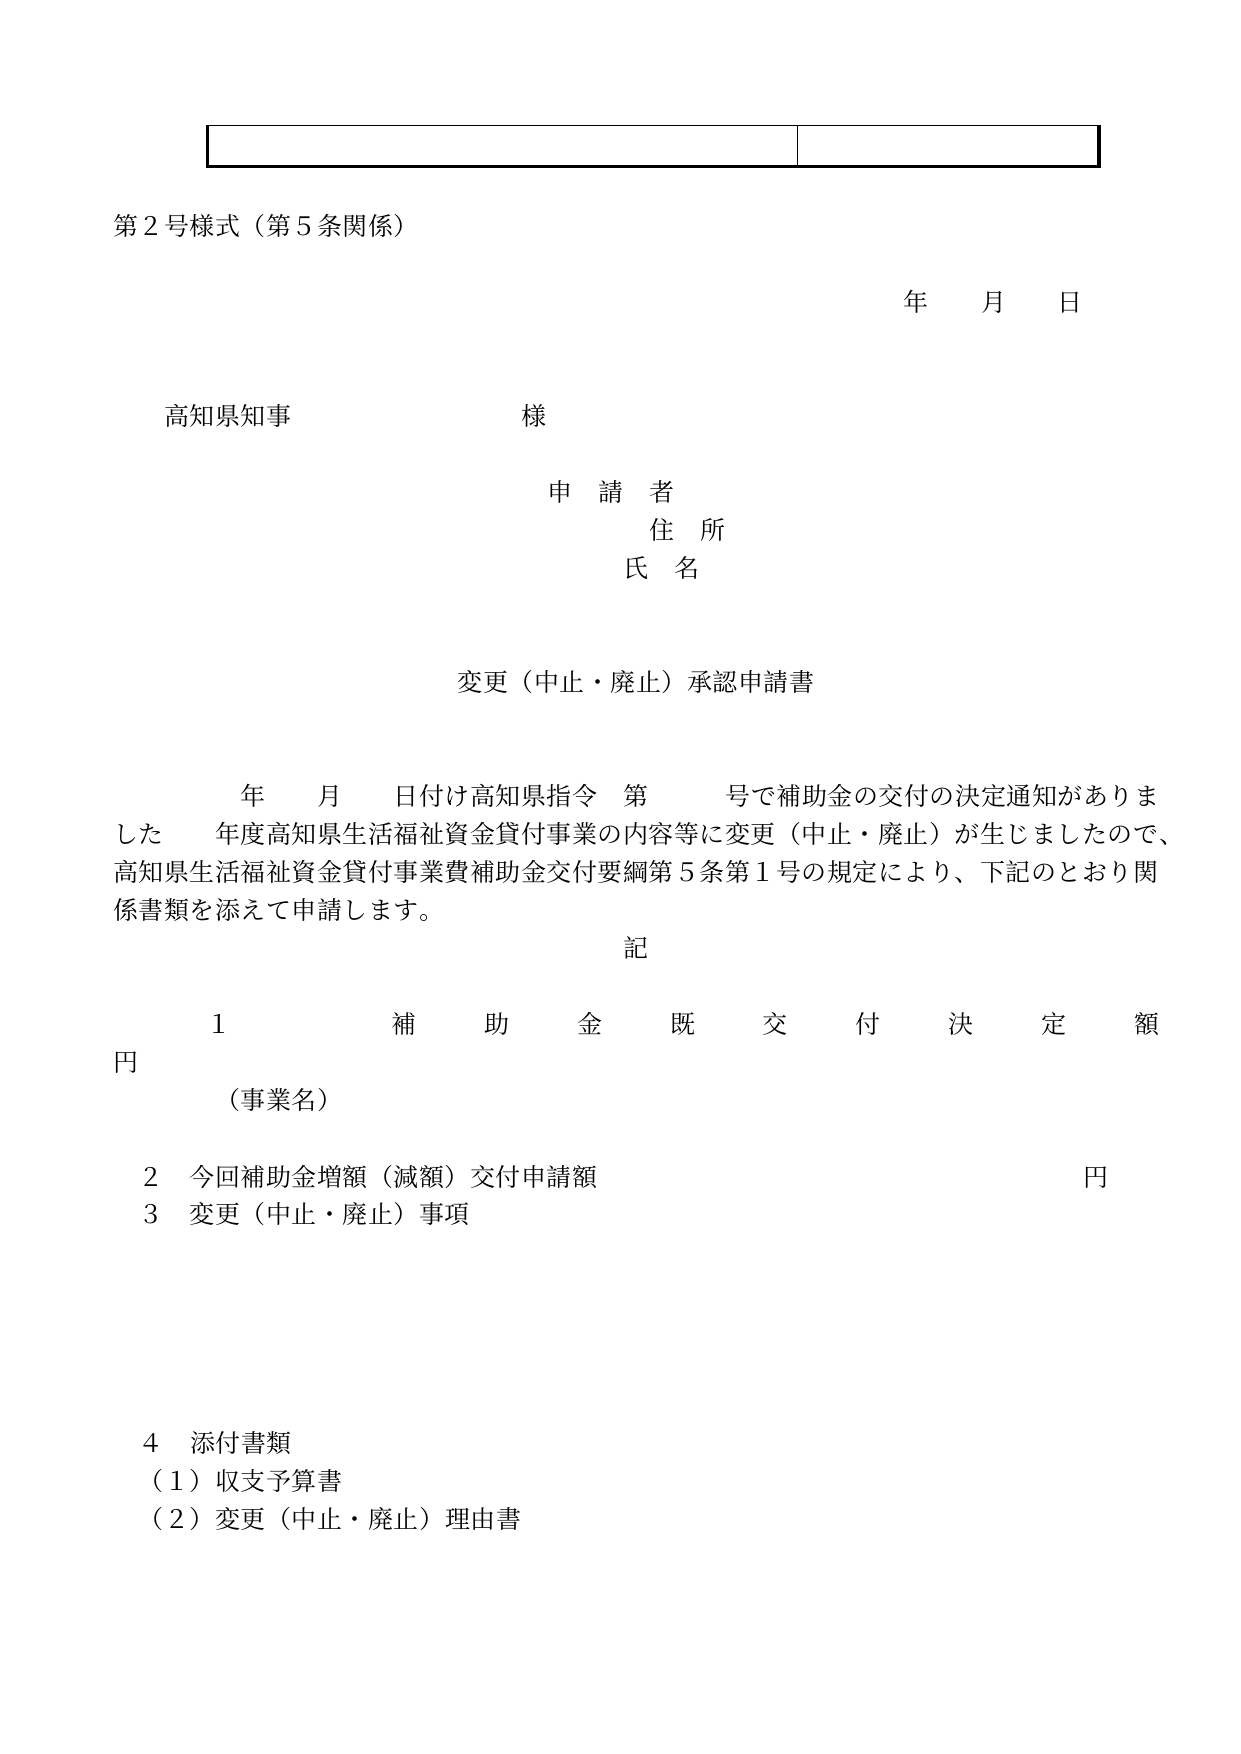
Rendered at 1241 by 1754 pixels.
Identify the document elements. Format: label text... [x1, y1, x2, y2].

text 年 月 日 [113, 282, 1159, 320]
text （事業名） [113, 1080, 1159, 1118]
table_cell [798, 126, 1097, 164]
text 申 請 者 [113, 472, 1159, 510]
text ４ 添付書類 [113, 1422, 1159, 1460]
text ３ 変更（中止・廃止）事項 [113, 1194, 1159, 1232]
text ２ 今回補助金増額（減額）交付申請額 円 [113, 1156, 1159, 1194]
text 記 [113, 928, 1159, 966]
text １ 補助金既交付決定額 円 [113, 1004, 1159, 1080]
text 変更（中止・廃止）承認申請書 [113, 662, 1159, 700]
text 第２号様式（第５条関係） [113, 206, 1159, 244]
text （１）収支予算書 [113, 1460, 1159, 1498]
text （２）変更（中止・廃止）理由書 [113, 1498, 1159, 1536]
table_cell [209, 126, 797, 164]
text 氏 名 [113, 548, 1159, 586]
text 高知県知事 様 [113, 396, 1159, 434]
text 住 所 [113, 510, 1159, 548]
text 年 月 日付け高知県指令 第 号で補助金の交付の決定通知がありました 年度高知県生活福祉資金貸付事業の内容等に変更（中止・廃止）が生じましたので、高知県生活福祉資金貸付事業費補助金交付要綱第５条第１号の規定により、下記のとおり関係書類を添えて申請します。 [113, 776, 1159, 928]
